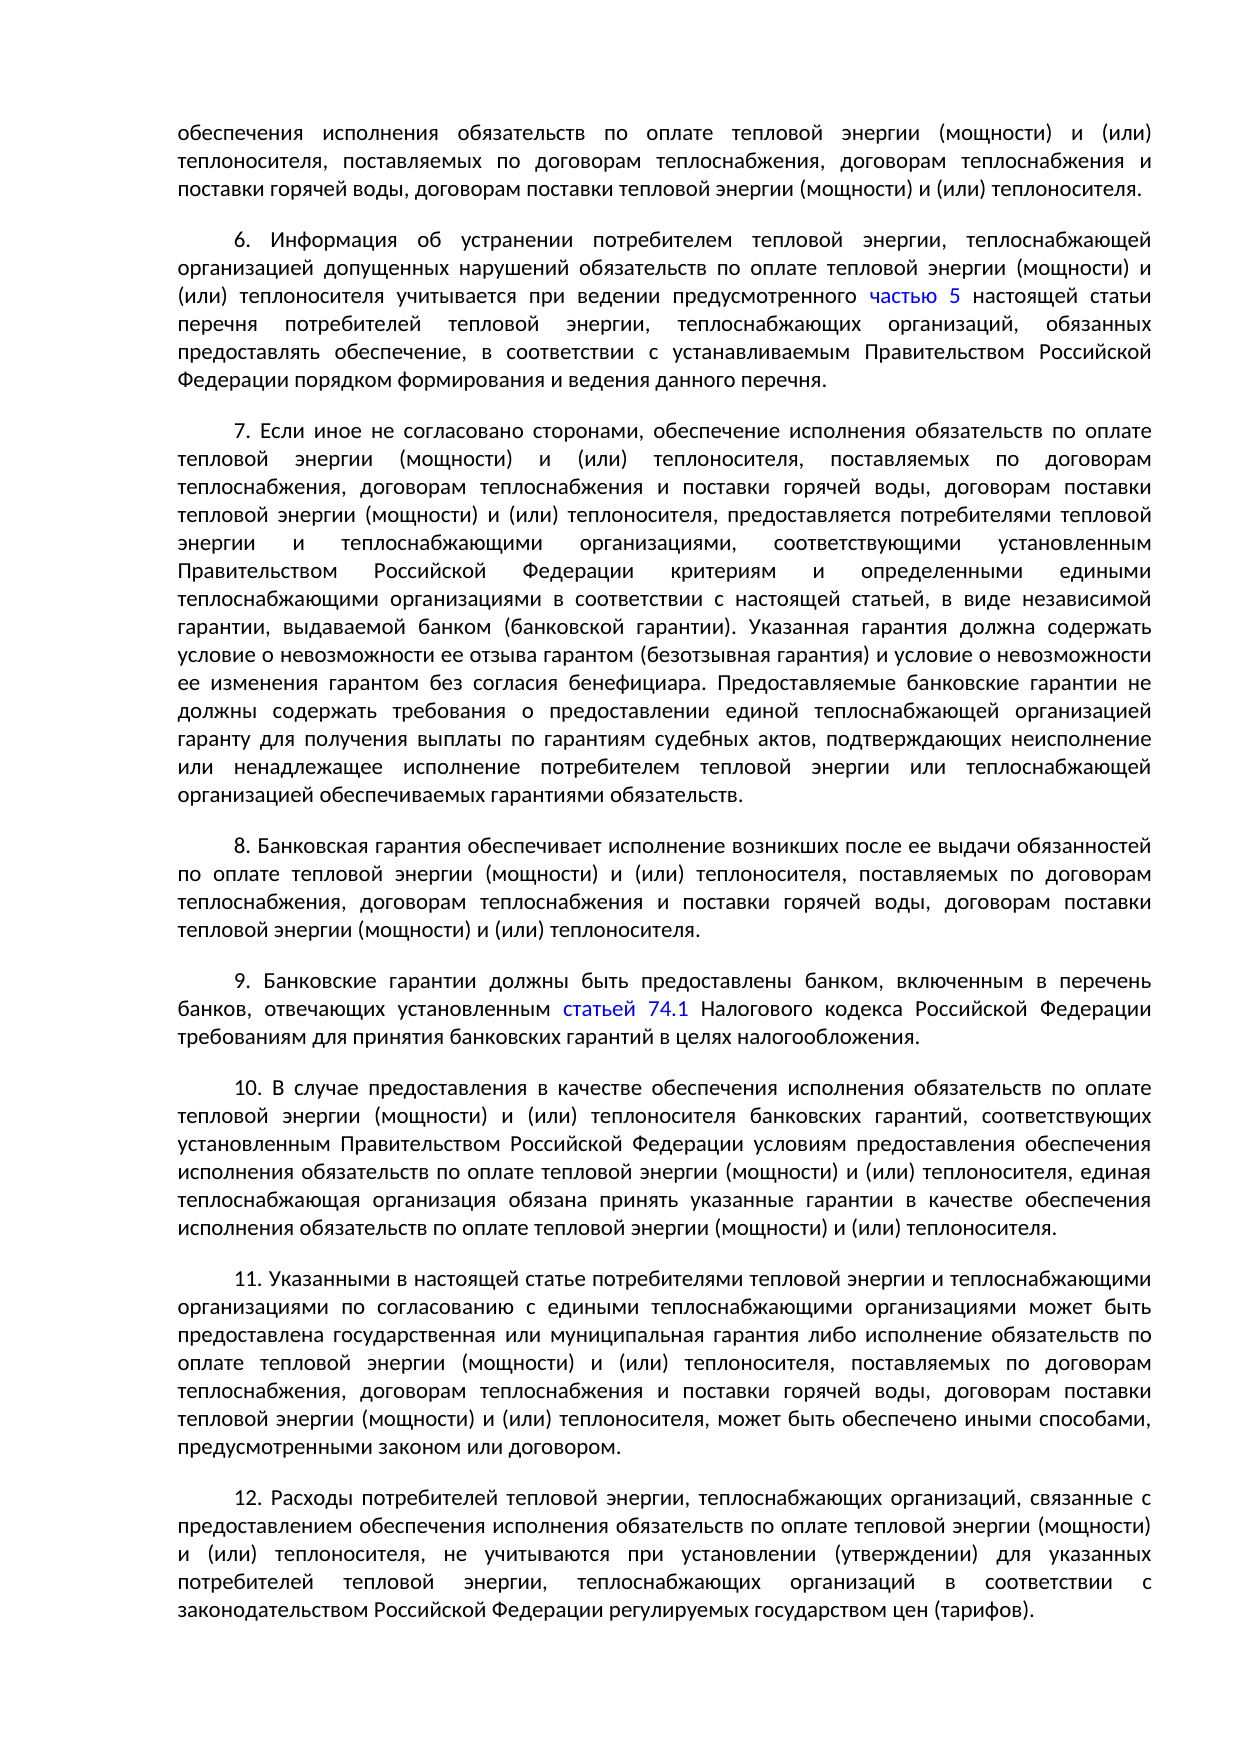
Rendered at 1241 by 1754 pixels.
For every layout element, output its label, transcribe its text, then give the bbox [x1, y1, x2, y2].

text 12. Расходы потребителей тепловой энергии, теплоснабжающих организаций, связанные с предоставлением обеспечения исполнения обязательств по оплате тепловой энергии (мощности) и (или) теплоносителя, не учитываются при установлении (утверждении) для указанных потребителей тепловой энергии, теплоснабжающих организаций в соответствии с законодательством Российской Федерации регулируемых государством цен (тарифов). [177, 1483, 1152, 1623]
text 8. Банковская гарантия обеспечивает исполнение возникших после ее выдачи обязанностей по оплате тепловой энергии (мощности) и (или) теплоносителя, поставляемых по договорам теплоснабжения, договорам теплоснабжения и поставки горячей воды, договорам поставки тепловой энергии (мощности) и (или) теплоносителя. [177, 831, 1152, 943]
text 9. Банковские гарантии должны быть предоставлены банком, включенным в перечень банков, отвечающих установленным статьей 74.1 Налогового кодекса Российской Федерации требованиям для принятия банковских гарантий в целях налогообложения. [177, 966, 1152, 1050]
text 11. Указанными в настоящей статье потребителями тепловой энергии и теплоснабжающими организациями по согласованию с едиными теплоснабжающими организациями может быть предоставлена государственная или муниципальная гарантия либо исполнение обязательств по оплате тепловой энергии (мощности) и (или) теплоносителя, поставляемых по договорам теплоснабжения, договорам теплоснабжения и поставки горячей воды, договорам поставки тепловой энергии (мощности) и (или) теплоносителя, может быть обеспечено иными способами, предусмотренными законом или договором. [177, 1264, 1152, 1461]
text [177, 118, 1152, 202]
text 10. В случае предоставления в качестве обеспечения исполнения обязательств по оплате тепловой энергии (мощности) и (или) теплоносителя банковских гарантий, соответствующих установленным Правительством Российской Федерации условиям предоставления обеспечения исполнения обязательств по оплате тепловой энергии (мощности) и (или) теплоносителя, единая теплоснабжающая организация обязана принять указанные гарантии в качестве обеспечения исполнения обязательств по оплате тепловой энергии (мощности) и (или) теплоносителя. [177, 1073, 1152, 1241]
text 6. Информация об устранении потребителем тепловой энергии, теплоснабжающей организацией допущенных нарушений обязательств по оплате тепловой энергии (мощности) и (или) теплоносителя учитывается при ведении предусмотренного частью 5 настоящей статьи перечня потребителей тепловой энергии, теплоснабжающих организаций, обязанных предоставлять обеспечение, в соответствии с устанавливаемым Правительством Российской Федерации порядком формирования и ведения данного перечня. [177, 225, 1152, 393]
text 7. Если иное не согласовано сторонами, обеспечение исполнения обязательств по оплате тепловой энергии (мощности) и (или) теплоносителя, поставляемых по договорам теплоснабжения, договорам теплоснабжения и поставки горячей воды, договорам поставки тепловой энергии (мощности) и (или) теплоносителя, предоставляется потребителями тепловой энергии и теплоснабжающими организациями, соответствующими установленным Правительством Российской Федерации критериям и определенными едиными теплоснабжающими организациями в соответствии с настоящей статьей, в виде независимой гарантии, выдаваемой банком (банковской гарантии). Указанная гарантия должна содержать условие о невозможности ее отзыва гарантом (безотзывная гарантия) и условие о невозможности ее изменения гарантом без согласия бенефициара. Предоставляемые банковские гарантии не должны содержать требования о предоставлении единой теплоснабжающей организацией гаранту для получения выплаты по гарантиям судебных актов, подтверждающих неисполнение или ненадлежащее исполнение потребителем тепловой энергии или теплоснабжающей организацией обеспечиваемых гарантиями обязательств. [177, 416, 1152, 808]
